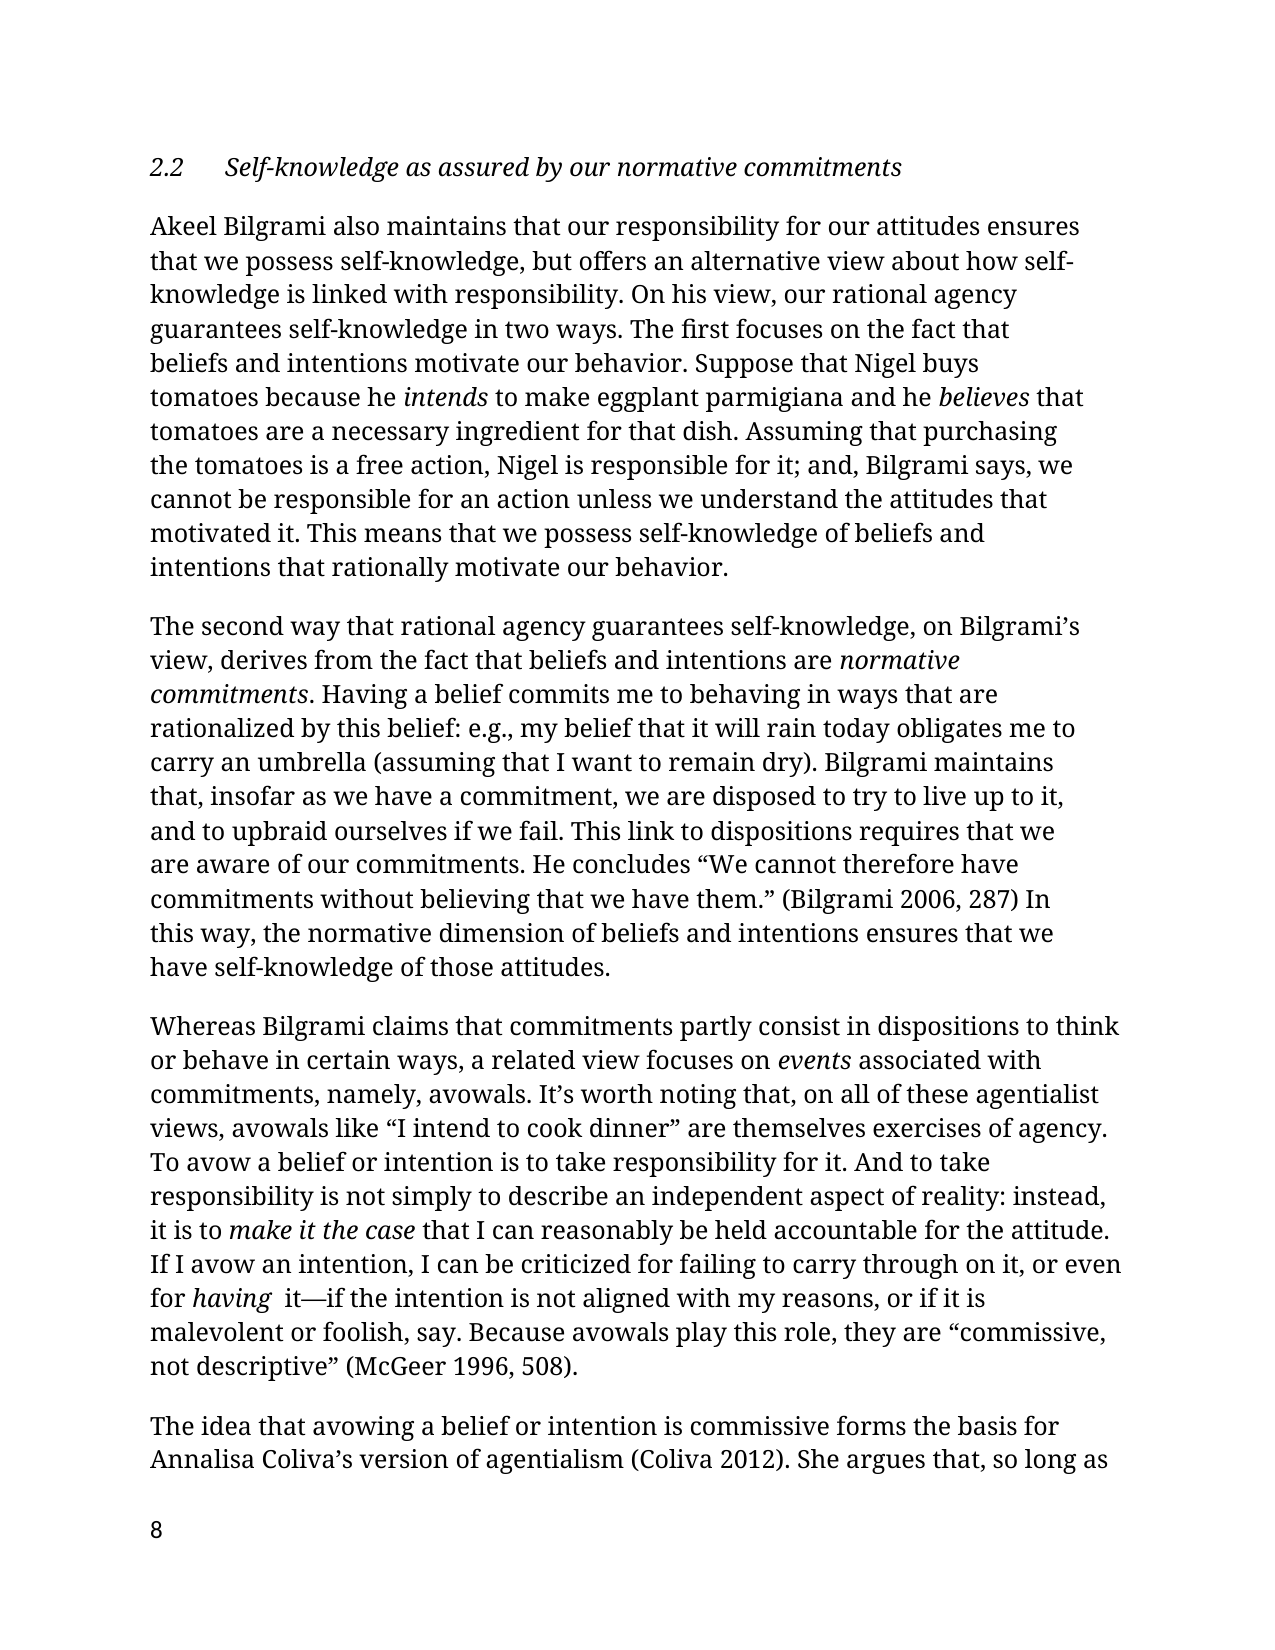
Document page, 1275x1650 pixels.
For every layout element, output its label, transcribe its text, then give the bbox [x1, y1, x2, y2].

text The second way that rational agency guarantees self-knowledge, on Bilgrami’s view, derives from the fact that beliefs and intentions are normative commitments. Having a belief commits me to behaving in ways that are rationalized by this belief: e.g., my belief that it will rain today obligates me to carry an umbrella (assuming that I want to remain dry). Bilgrami maintains that, insofar as we have a commitment, we are disposed to try to live up to it, and to upbraid ourselves if we fail. This link to dispositions requires that we are aware of our commitments. He concludes “We cannot therefore have commitments without believing that we have them.” (Bilgrami 2006, 287) In this way, the normative dimension of beliefs and intentions ensures that we have self-knowledge of those attitudes. [150, 609, 1087, 983]
text Whereas Bilgrami claims that commitments partly consist in dispositions to think or behave in certain ways, a related view focuses on events associated with commitments, namely, avowals. It’s worth noting that, on all of these agentialist views, avowals like “I intend to cook dinner” are themselves exercises of agency. To avow a belief or intention is to take responsibility for it. And to take responsibility is not simply to describe an independent aspect of reality: instead, it is to make it the case that I can reasonably be held accountable for the attitude. If I avow an intention, I can be criticized for failing to carry through on it, or even for having it—if the intention is not aligned with my reasons, or if it is malevolent or foolish, say. Because avowals play this role, they are “commissive, not descriptive” (McGeer 1996, 508). [150, 1008, 1125, 1383]
text Akeel Bilgrami also maintains that our responsibility for our attitudes ensures that we possess self-knowledge, but offers an alternative view about how self-knowledge is linked with responsibility. On his view, our rational agency guarantees self-knowledge in two ways. The first focuses on the fact that beliefs and intentions motivate our behavior. Suppose that Nigel buys tomatoes because he intends to make eggplant parmigiana and he believes that tomatoes are a necessary ingredient for that dish. Assuming that purchasing the tomatoes is a free action, Nigel is responsible for it; and, Bilgrami says, we cannot be responsible for an action unless we understand the attitudes that motivated it. This means that we possess self-knowledge of beliefs and intentions that rationally motivate our behavior. [150, 209, 1087, 584]
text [150, 1408, 1125, 1476]
subtitle Self-knowledge as assured by our normative commitments [150, 150, 1125, 184]
